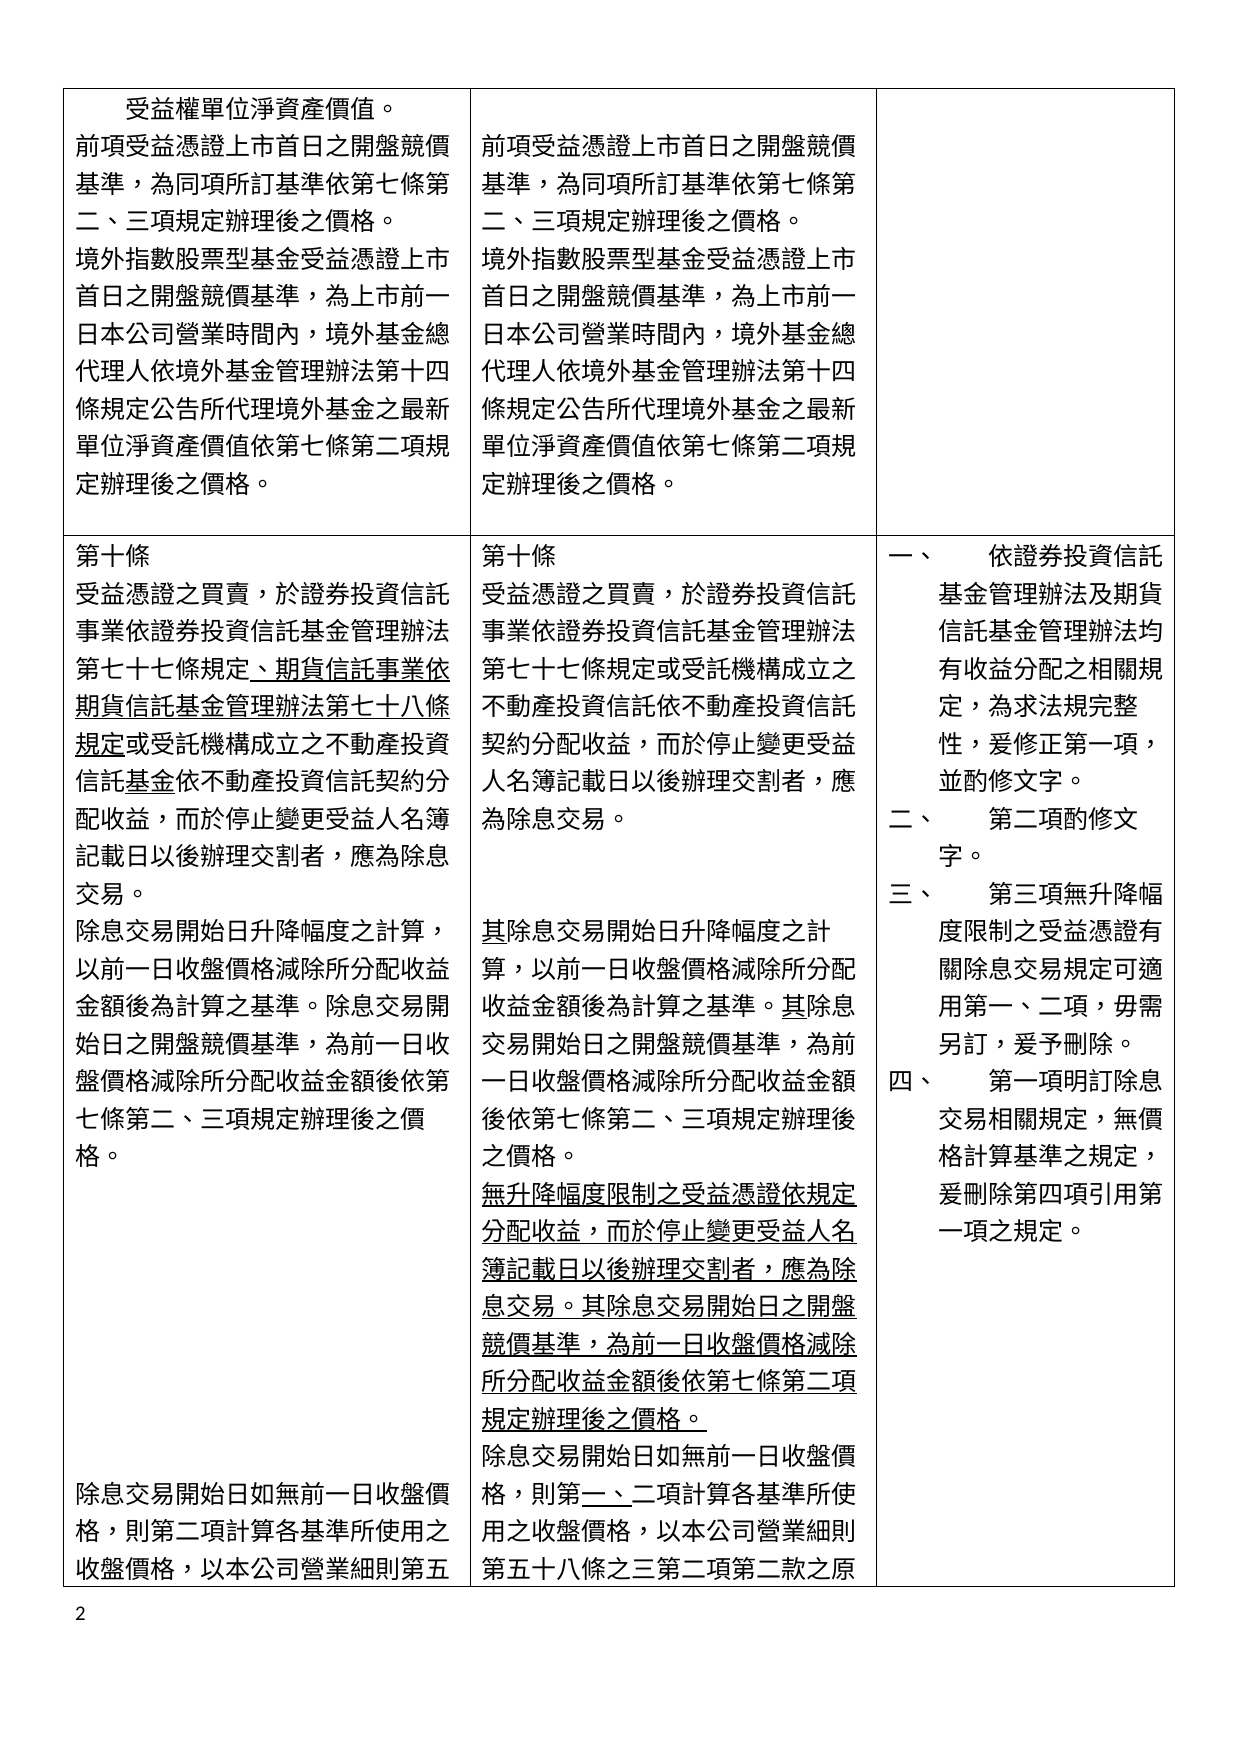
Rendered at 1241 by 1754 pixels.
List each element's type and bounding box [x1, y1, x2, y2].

table_cell [877, 89, 1174, 535]
table_cell [471, 536, 876, 1586]
table_cell [471, 89, 876, 535]
table_cell [64, 536, 470, 1586]
table_cell [64, 89, 470, 535]
table_cell [877, 536, 1174, 1586]
